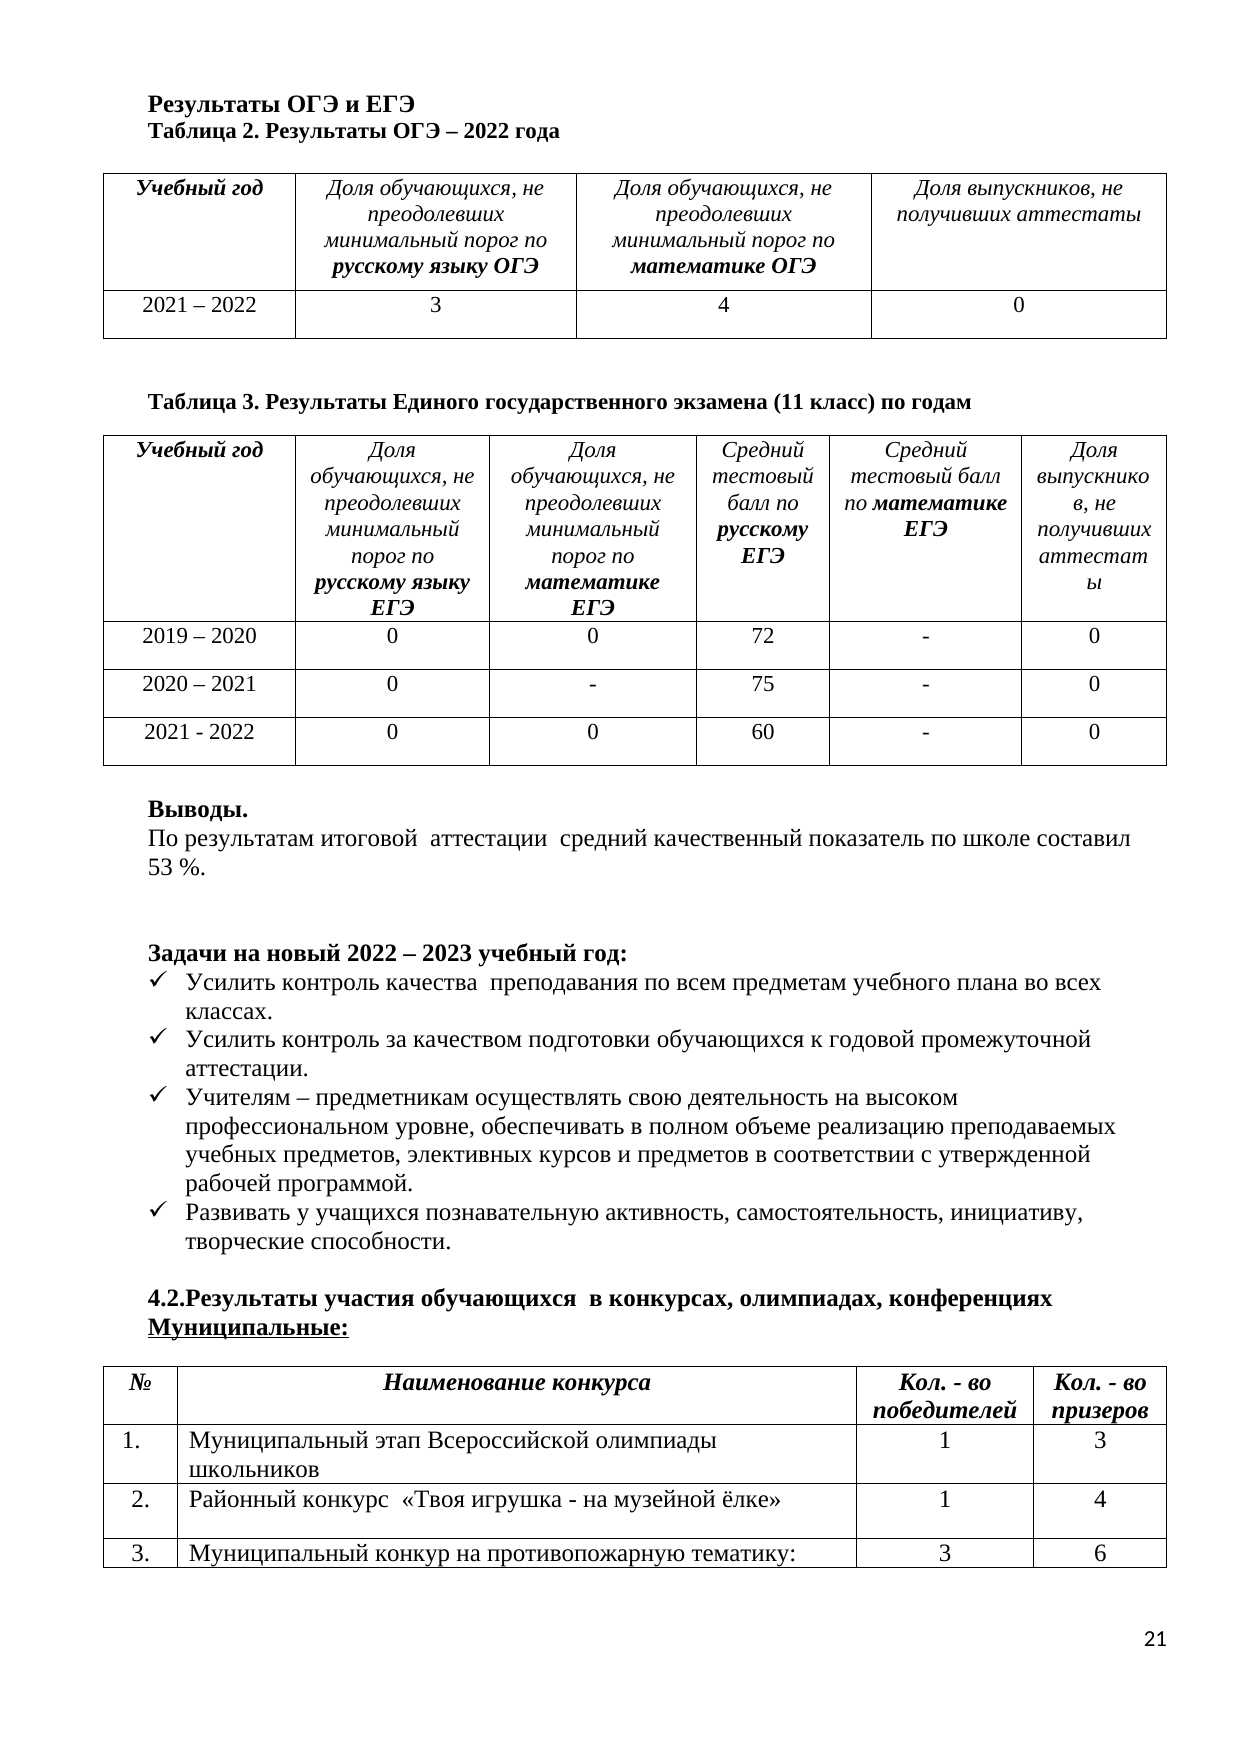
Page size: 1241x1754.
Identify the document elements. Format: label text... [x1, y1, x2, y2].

list Развивать у учащихся познавательную активность, самостоятельность, инициативу, творческие способности. [148, 1197, 1167, 1254]
table_cell - [830, 718, 1021, 765]
table_cell 1 [857, 1484, 1033, 1537]
table_cell 2021 – 2022 [104, 291, 295, 338]
list Усилить контроль за качеством подготовки обучающихся к годовой промежуточной аттестации. [148, 1024, 1167, 1082]
table_cell 3 [1034, 1425, 1166, 1483]
table_cell 0 [872, 291, 1166, 338]
text Выводы. [148, 794, 1167, 823]
text Муниципальные: [148, 1312, 1167, 1341]
table_cell 0 [296, 670, 489, 717]
table_cell Районный конкурс «Твоя игрушка - на музейной ёлке» [178, 1484, 856, 1537]
table_cell Муниципальный этап Всероссийской олимпиады школьников [178, 1425, 856, 1483]
table_cell 0 [1022, 670, 1166, 717]
table_header Доля выпускников, не получивших аттестаты [1022, 436, 1166, 621]
table_cell 3 [857, 1539, 1033, 1567]
table_header Наименование конкурса [178, 1367, 856, 1424]
table_cell 0 [296, 622, 489, 669]
text Результаты ОГЭ и ЕГЭ [148, 89, 1167, 117]
table_cell - [490, 670, 696, 717]
table_cell 0 [490, 622, 696, 669]
table_cell 1 [857, 1425, 1033, 1483]
table_cell 75 [697, 670, 829, 717]
table_header Средний тестовый балл по математике ЕГЭ [830, 436, 1021, 621]
table_header № [104, 1367, 177, 1424]
table_header Доля обучающихся, не преодолевших минимальный порог по математике ЕГЭ [490, 436, 696, 621]
table_header Кол. - во победителей [857, 1367, 1033, 1424]
text По результатам итоговой аттестации средний качественный показатель по школе составил [148, 823, 1167, 852]
table_cell - [830, 622, 1021, 669]
text Таблица 3. Результаты Единого государственного экзамена (11 класс) по годам [148, 388, 1167, 414]
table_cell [178, 1539, 856, 1567]
table_cell 3. [104, 1539, 177, 1567]
table_cell 3 [296, 291, 576, 338]
table_cell 4 [1034, 1484, 1166, 1537]
table_header Доля обучающихся, не преодолевших минимальный порог по математике ОГЭ [577, 174, 871, 290]
table_cell 4 [577, 291, 871, 338]
table_header Доля выпускников, не получивших аттестаты [872, 174, 1166, 290]
table_cell 2. [104, 1484, 177, 1537]
table_cell 2020 – 2021 [104, 670, 295, 717]
table_header Учебный год [104, 436, 295, 621]
table_cell [104, 1425, 177, 1483]
table_header Учебный год [104, 174, 295, 290]
table_cell - [830, 670, 1021, 717]
table_header Доля обучающихся, не преодолевших минимальный порог по русскому языку ЕГЭ [296, 436, 489, 621]
table_cell 0 [296, 718, 489, 765]
text Таблица 2. Результаты ОГЭ – 2022 года [148, 117, 1167, 144]
list Учителям – предметникам осуществлять свою деятельность на высоком профессиональном уровне, обеспечивать в полном объеме реализацию преподаваемых учебных предметов, элективных курсов и предметов в соответствии с утвержденной рабочей программой. [148, 1082, 1167, 1197]
text Задачи на новый 2022 – 2023 учебный год: [148, 938, 1167, 967]
list Усилить контроль качества преподавания по всем предметам учебного плана во всех классах. [148, 967, 1167, 1024]
table_cell 0 [1022, 718, 1166, 765]
table_header Средний тестовый балл по русскому ЕГЭ [697, 436, 829, 621]
text 4.2.Результаты участия обучающихся в конкурсах, олимпиадах, конференциях [148, 1283, 1167, 1312]
table_cell 6 [1034, 1539, 1166, 1567]
text 53 %. [148, 852, 1167, 881]
table_cell 2021 - 2022 [104, 718, 295, 765]
table_cell 72 [697, 622, 829, 669]
table_cell 60 [697, 718, 829, 765]
table_header Доля обучающихся, не преодолевших минимальный порог по русскому языку ОГЭ [296, 174, 576, 290]
table_cell 2019 – 2020 [104, 622, 295, 669]
table_header Кол. - во призеров [1034, 1367, 1166, 1424]
table_cell 0 [1022, 622, 1166, 669]
table_cell 0 [490, 718, 696, 765]
